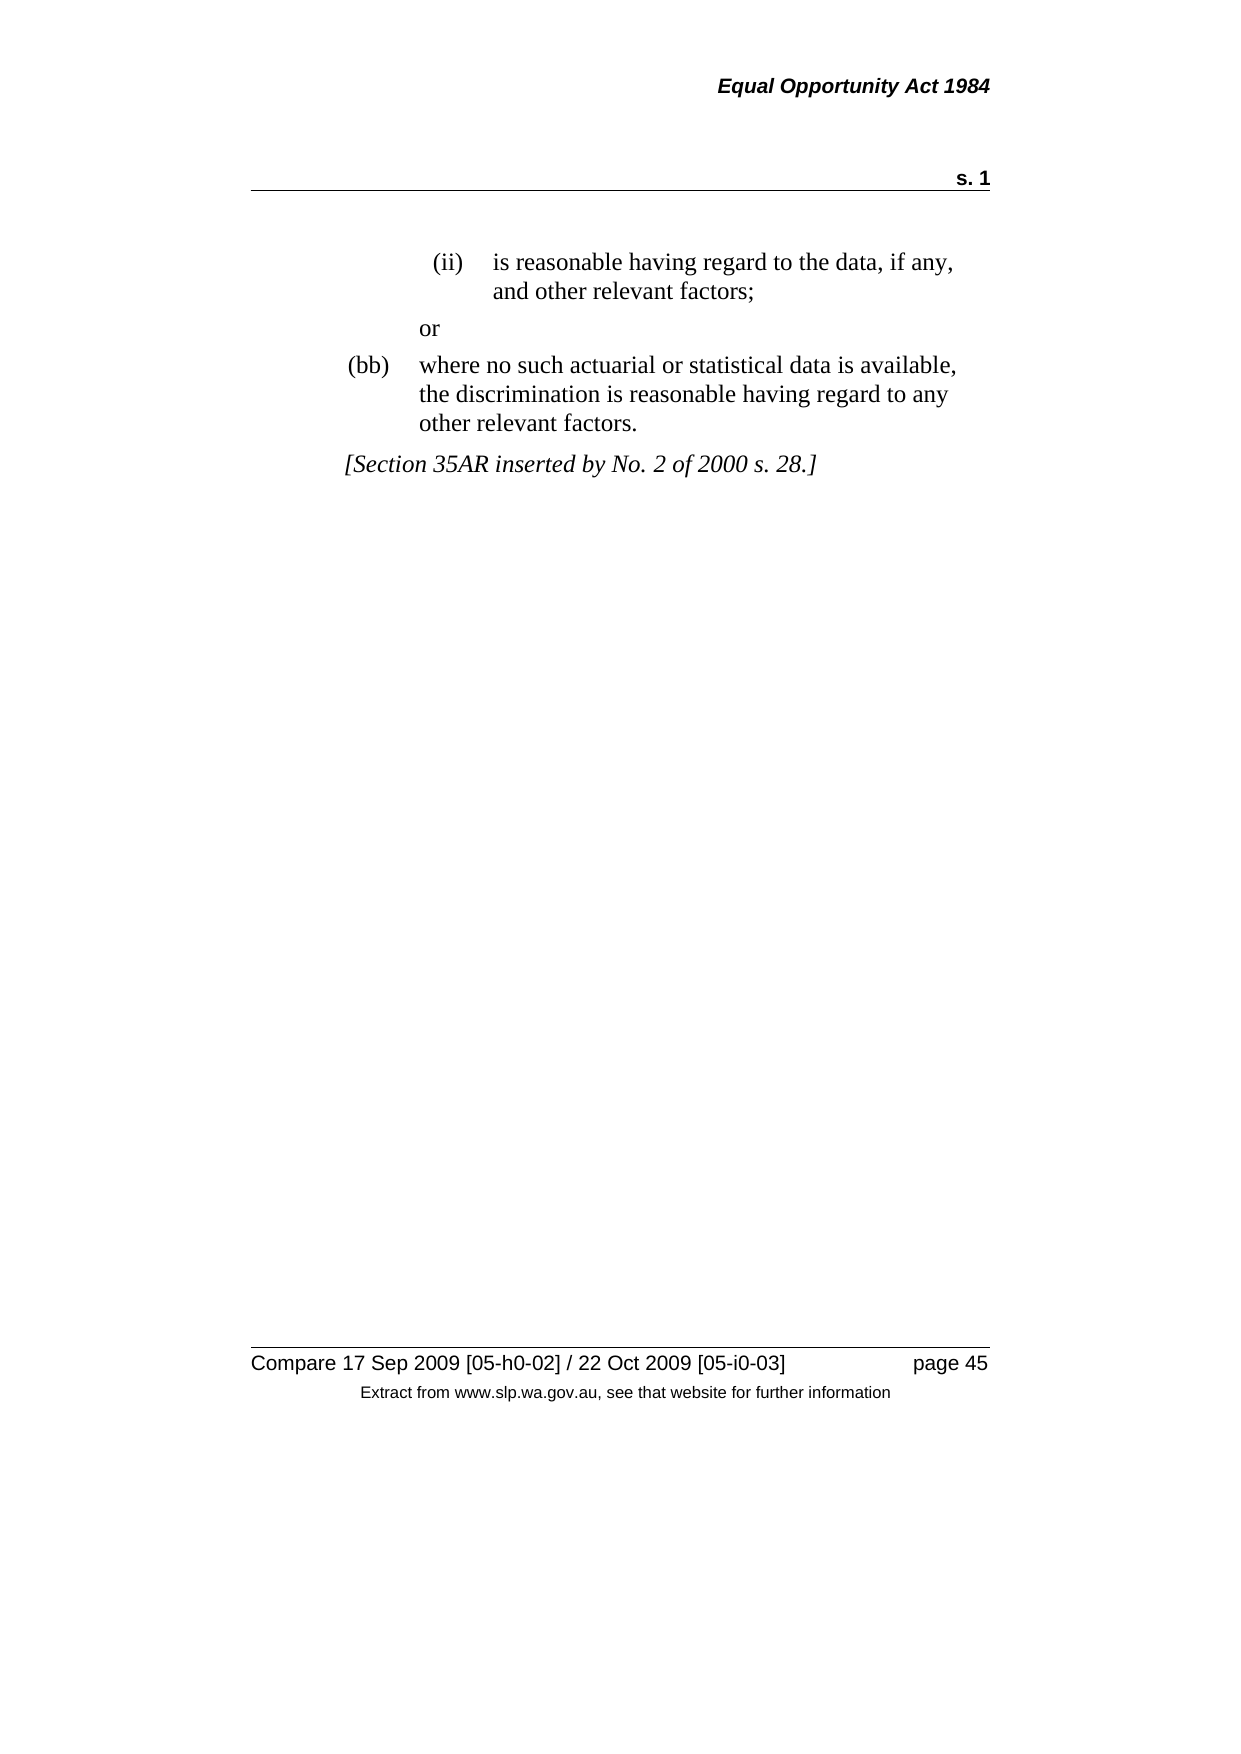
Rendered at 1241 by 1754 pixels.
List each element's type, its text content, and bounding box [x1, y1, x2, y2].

text (bb) where no such actuarial or statistical data is available, the discrimination is reasonable having regard to any other relevant factors. [251, 350, 990, 437]
text (ii) is reasonable having regard to the data, if any, and other relevant factors; [251, 247, 990, 305]
text or [251, 313, 990, 342]
text [Section 35AR inserted by No. 2 of 2000 s. 28.] [251, 449, 990, 478]
